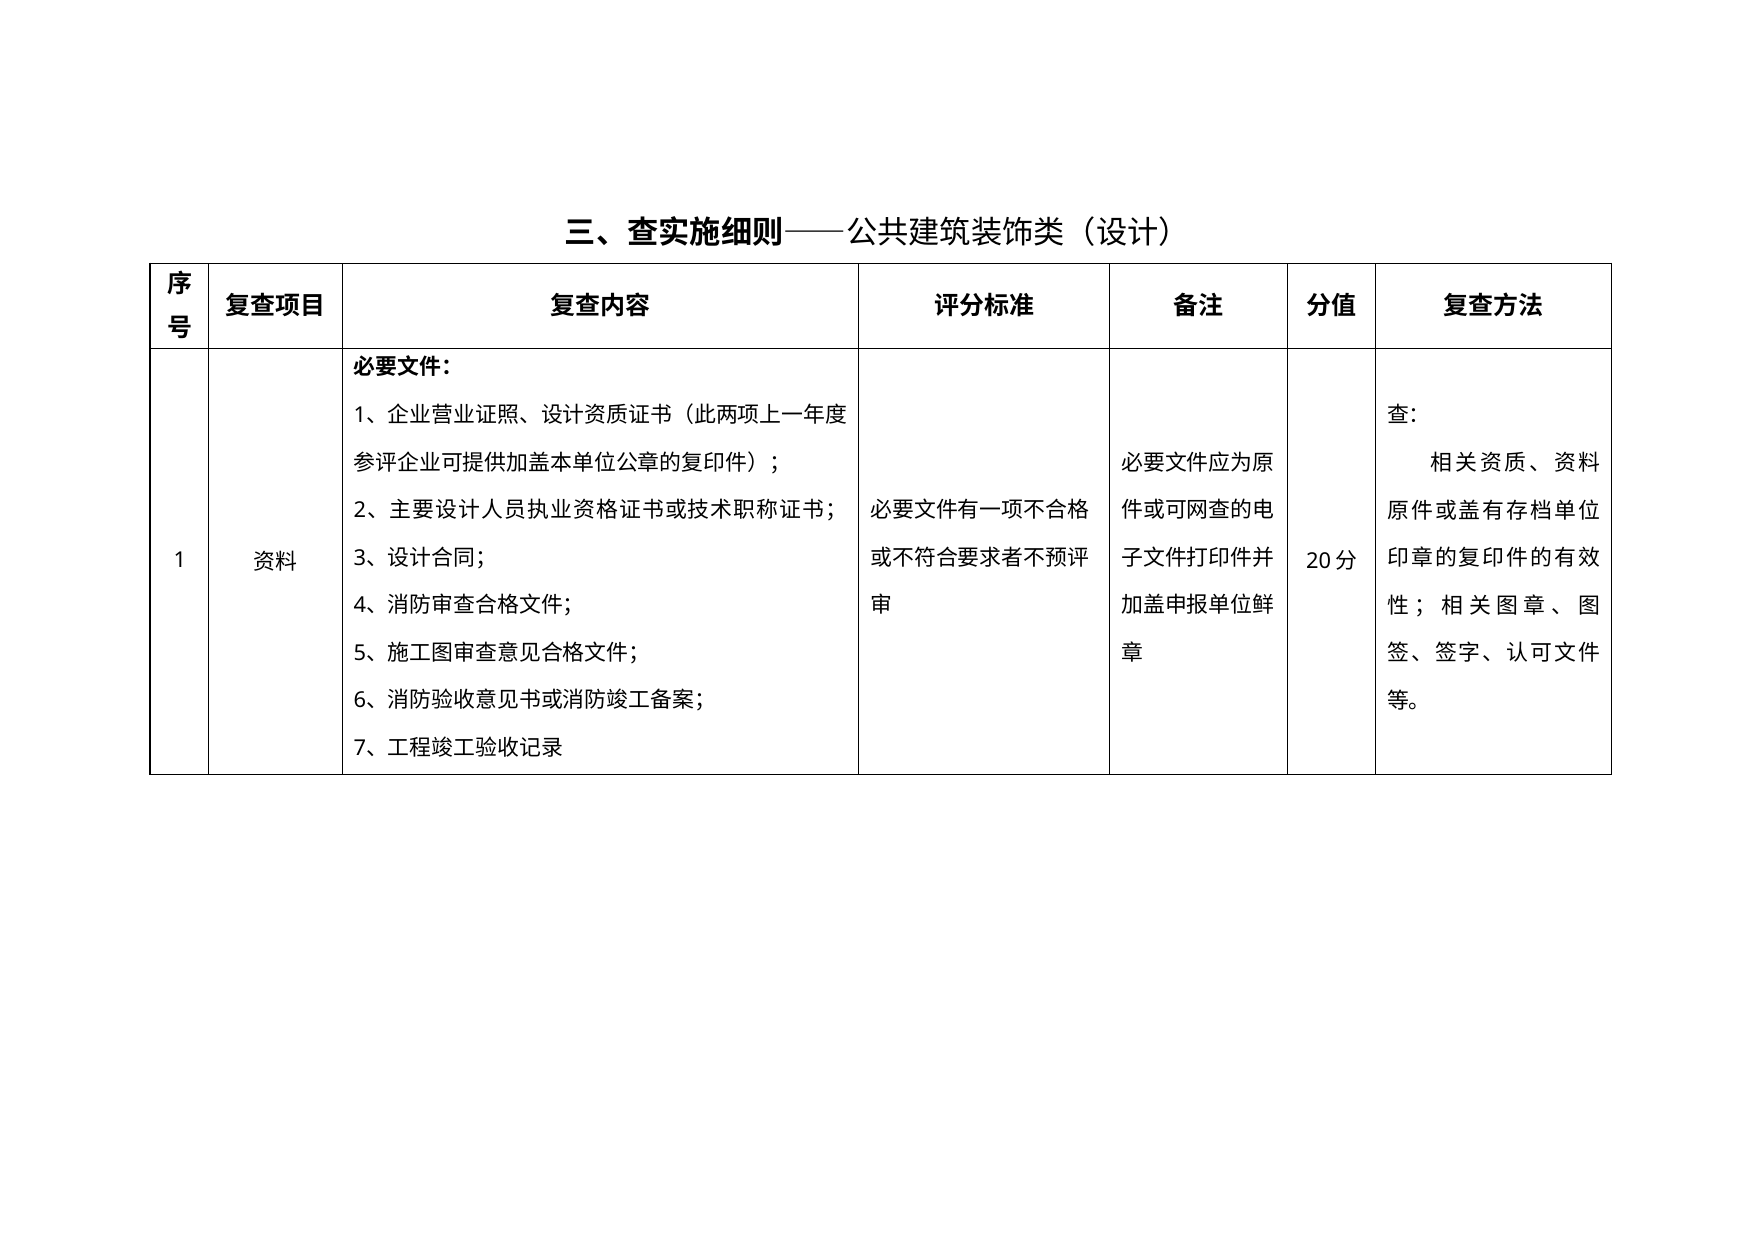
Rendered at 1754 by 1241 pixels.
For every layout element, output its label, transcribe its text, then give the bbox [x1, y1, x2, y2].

text 三、查实施细则——公共建筑装饰类（设计） [150, 198, 1604, 263]
table_cell 20分 [1288, 349, 1375, 774]
table_cell 资料 [209, 349, 342, 774]
table_cell 必要文件有一项不合格或不符合要求者不预评审 [859, 349, 1109, 774]
table_cell 必要文件应为原件或可网查的电子文件打印件并加盖申报单位鲜章 [1110, 349, 1287, 774]
table_cell 查： 相关资质、资料原件或盖有存档单位印章的复印件的有效性；相关图章、图签、签字、认可文件等。 [1376, 349, 1611, 774]
table_header 备注 [1110, 264, 1287, 348]
table_header 复查方法 [1376, 264, 1611, 348]
table_header 序号 [151, 264, 208, 348]
table_cell 1 [151, 349, 208, 774]
table_header 复查内容 [343, 264, 858, 348]
table_header 评分标准 [859, 264, 1109, 348]
table_cell 必要文件： 1、企业营业证照、设计资质证书（此两项上一年度参评企业可提供加盖本单位公章的复印件）； 2、主要设计人员执业资格证书或技术职称证书； 3、设计合同； 4、消防审查合格文件； 5、施工图审查意见合格文件； 6、消防验收意见书或消防竣工备案； 7、工程竣工验收记录 [343, 349, 858, 774]
table_header 复查项目 [209, 264, 342, 348]
table_header 分值 [1288, 264, 1375, 348]
